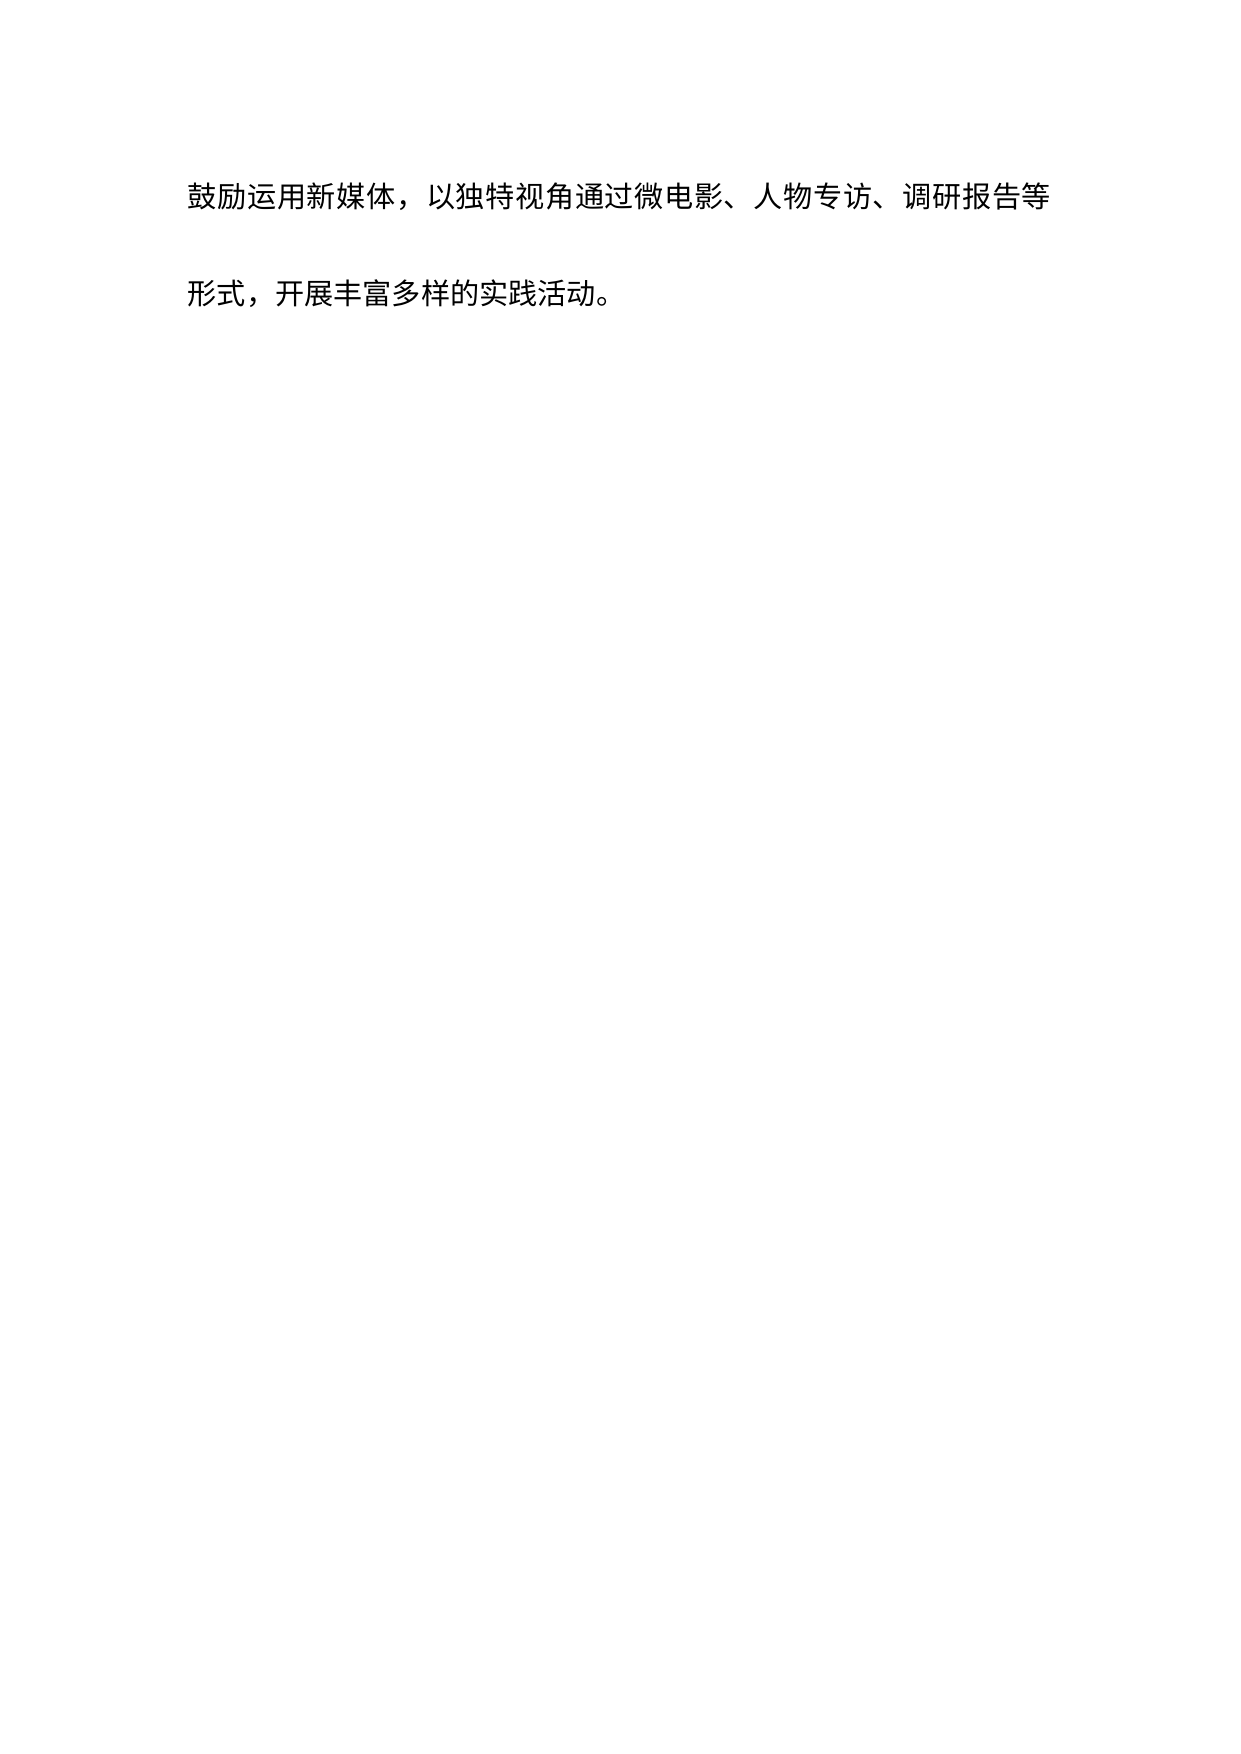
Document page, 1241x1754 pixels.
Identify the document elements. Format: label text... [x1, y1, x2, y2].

text 鼓励运用新媒体，以独特视角通过微电影、人物专访、调研报告等形式，开展丰富多样的实践活动。 [187, 162, 1053, 324]
